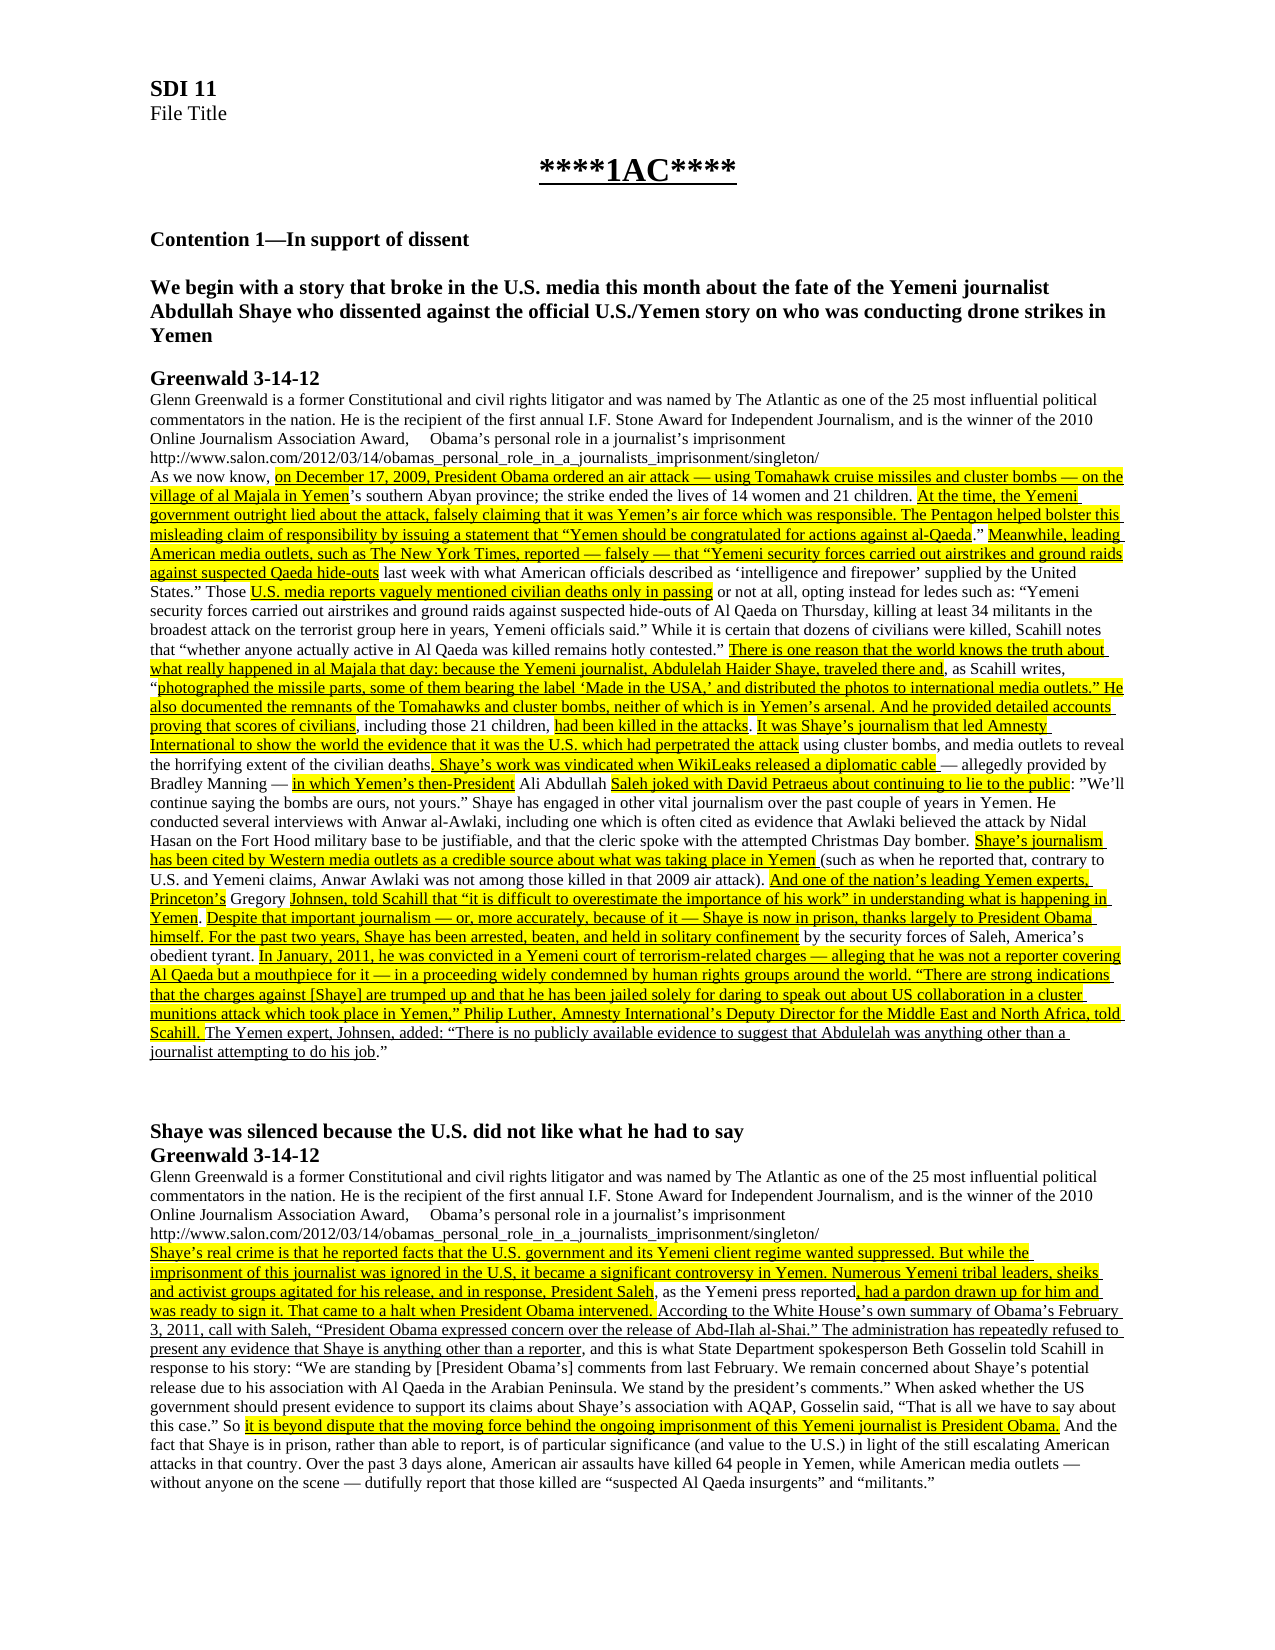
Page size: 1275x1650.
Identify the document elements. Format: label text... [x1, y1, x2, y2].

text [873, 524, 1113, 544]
subtitle Contention 1—In support of dissent [150, 227, 1125, 251]
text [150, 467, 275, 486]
subtitle ****1AC**** [150, 150, 1125, 188]
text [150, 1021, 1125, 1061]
subtitle We begin with a story that broke in the U.S. media this month about the fate of the Yemeni journalist Abdullah Shaye who dissented against the official U.S./Yemen story on who was conducting drone strikes in Yemen [150, 275, 1125, 347]
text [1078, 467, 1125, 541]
text Shaye’s real crime is that he reported facts that the U.S. government and its Yemeni client regime wanted suppressed. But while the imprisonment of this journalist was ignored in the U.S, it became a significant controversy in Yemen. Numerous Yemeni tribal leaders, sheiks and activist groups agitated for his release, and in response, President Saleh, as the Yemeni press reported, had a pardon drawn up for him and was ready to sign it. That came to a halt when President Obama intervened. According to the White House’s own summary of Obama’s February 3, 2011, call with Saleh, “President Obama expressed concern over the release of Abd-Ilah al-Shai.” The administration has repeatedly refused to present any evidence that Shaye is anything other than a reporter, and this is what State Department spokesperson Beth Gosselin told Scahill in response to his story: “We are standing by [President Obama’s] comments from last February. We remain concerned about Shaye’s potential release due to his association with Al Qaeda in the Arabian Peninsula. We stand by the president’s comments.” When asked whether the US government should present evidence to support its claims about Shaye’s association with AQAP, Gosselin said, “That is all we have to say about this case.” So it is beyond dispute that the moving force behind the ongoing imprisonment of this Yemeni journalist is President Obama. And the fact that Shaye is in prison, rather than able to report, is of particular significance (and value to the U.S.) in light of the still escalating American attacks in that country. Over the past 3 days alone, American air assaults have killed 64 people in Yemen, while American media outlets — without anyone on the scene — dutifully report that those killed are “suspected Al Qaeda insurgents” and “militants.” [150, 1243, 1125, 1492]
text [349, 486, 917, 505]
subtitle Shaye was silenced because the U.S. did not like what he had to say [150, 1118, 1125, 1143]
text As we now know, on December 17, 2009, President Obama ordered an air attack — using Tomahawk cruise missiles and cluster bombs — on the village of al Majala in Yemen’s southern Abyan province; the strike ended the lives of 14 women and 21 children. At the time, the Yemeni government outright lied about the attack, falsely claiming that it was Yemen’s air force which was responsible. The Pentagon helped bolster this misleading claim of responsibility by issuing a statement that “Yemen should be congratulated for actions against al-Qaeda.” Meanwhile, leading American media outlets, such as The New York Times, reported — falsely — that “Yemeni security forces carried out airstrikes and ground raids against suspected Qaeda hide-outs last week with what American officials described as ‘intelligence and firepower’ supplied by the United States.” Those U.S. media reports vaguely mentioned civilian deaths only in passing or not at all, opting instead for ledes such as: “Yemeni security forces carried out airstrikes and ground raids against suspected hide-outs of Al Qaeda on Thursday, killing at least 34 militants in the broadest attack on the terrorist group here in years, Yemeni officials said.” While it is certain that dozens of civilians were killed, Scahill notes that “whether anyone actually active in Al Qaeda was killed remains hotly contested.” There is one reason that the world knows the truth about what really happened in al Majala that day: because the Yemeni journalist, Abdulelah Haider Shaye, traveled there and, as Scahill writes, “photographed the missile parts, some of them bearing the label ‘Made in the USA,’ and distributed the photos to international media outlets.” He also documented the remnants of the Tomahawks and cluster bombs, neither of which is in Yemen’s arsenal. And he provided detailed accounts proving that scores of civilians, including those 21 children, had been killed in the attacks. It was Shaye’s journalism that led Amnesty International to show the world the evidence that it was the U.S. which had perpetrated the attack using cluster bombs, and media outlets to reveal the horrifying extent of the civilian deaths. Shaye’s work was vindicated when WikiLeaks released a diplomatic cable — allegedly provided by Bradley Manning — in which Yemen’s then-President Ali Abdullah Saleh joked with David Petraeus about continuing to lie to the public: ”We’ll continue saying the bombs are ours, not yours.” Shaye has engaged in other vital journalism over the past couple of years in Yemen. He conducted several interviews with Anwar al-Awlaki, including one which is often cited as evidence that Awlaki believed the attack by Nidal Hasan on the Fort Hood military base to be justifiable, and that the cleric spoke with the attempted Christmas Day bomber. Shaye’s journalism has been cited by Western media outlets as a credible source about what was taking place in Yemen (such as when he reported that, contrary to U.S. and Yemeni claims, Anwar Awlaki was not among those killed in that 2009 air attack). And one of the nation’s leading Yemen experts, Princeton’s Gregory Johnsen, told Scahill that “it is difficult to overestimate the importance of his work” in understanding what is happening in Yemen. Despite that important journalism — or, more accurately, because of it — Shaye is now in prison, thanks largely to President Obama himself. For the past two years, Shaye has been arrested, beaten, and held in solitary confinement by the security forces of Saleh, America’s obedient tyrant. In January, 2011, he was convicted in a Yemeni court of terrorism-related charges — alleging that he was not a reporter covering Al Qaeda but a mouthpiece for it — in a proceeding widely condemned by human rights groups around the world. “There are strong indications that the charges against [Shaye] are trumped up and that he has been jailed solely for daring to speak out about US collaboration in a cluster munitions attack which took place in Yemen,” Philip Luther, Amnesty International’s Deputy Director for the Middle East and North Africa, told Scahill. The Yemen expert, Johnsen, added: “There is no publicly available evidence to suggest that Abdulelah was anything other than a journalist attempting to do his job.” [150, 542, 1125, 1020]
text Greenwald 3-14-12 [150, 366, 1125, 390]
text Greenwald 3-14-12 [150, 1143, 1125, 1167]
